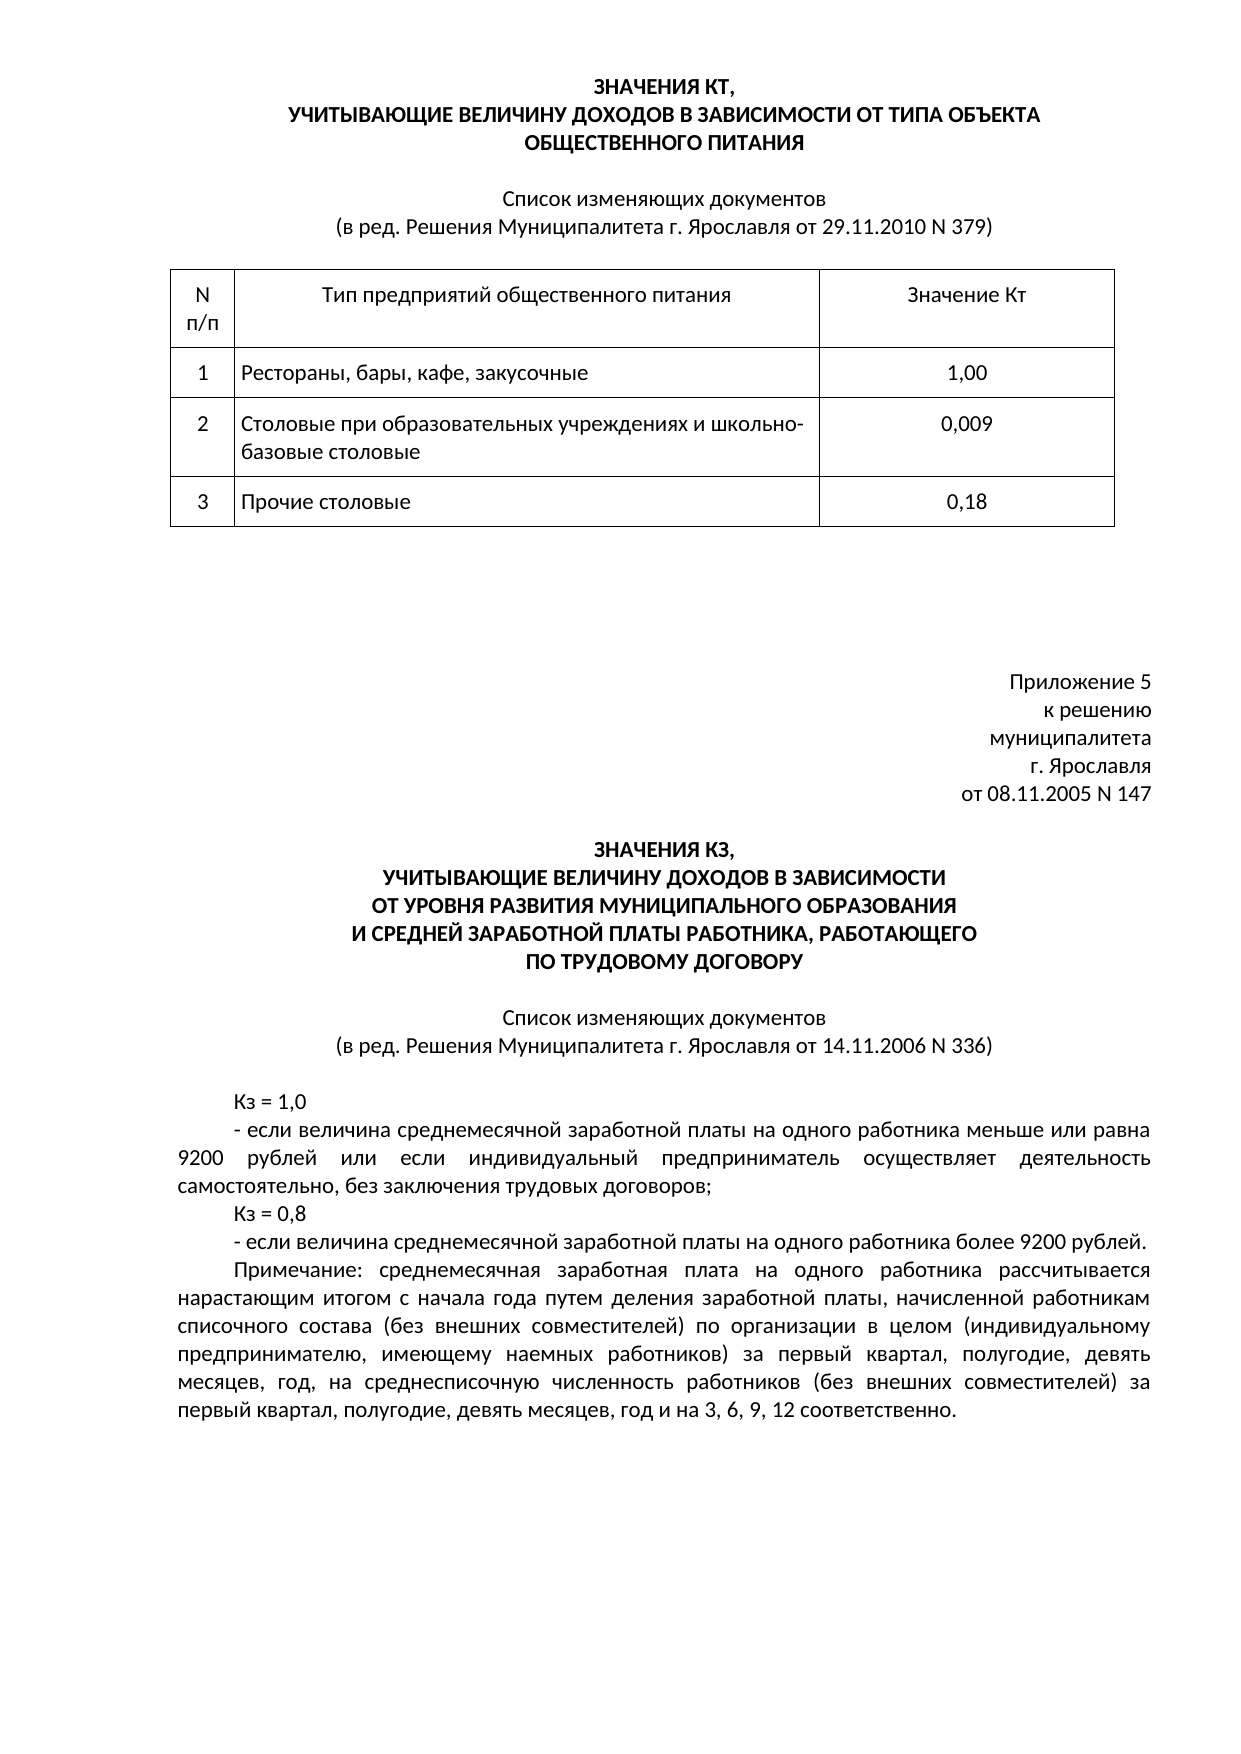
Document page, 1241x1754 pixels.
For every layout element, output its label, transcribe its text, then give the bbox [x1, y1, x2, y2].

table_cell 3 [171, 477, 234, 526]
text (в ред. Решения Муниципалитета г. Ярославля от 29.11.2010 N 379) [177, 212, 1152, 241]
text - если величина среднемесячной заработной платы на одного работника меньше или равна 9200 рублей или если индивидуальный предприниматель осуществляет деятельность самостоятельно, без заключения трудовых договоров; [177, 1115, 1152, 1199]
title УЧИТЫВАЮЩИЕ ВЕЛИЧИНУ ДОХОДОВ В ЗАВИСИМОСТИ [177, 863, 1152, 891]
table_cell Столовые при образовательных учреждениях и школьно-базовые столовые [235, 398, 819, 476]
text муниципалитета [177, 723, 1152, 751]
table_cell 0,009 [820, 398, 1114, 476]
text Приложение 5 [177, 667, 1152, 695]
text Кз = 1,0 [177, 1087, 1152, 1115]
text к решению [177, 695, 1152, 723]
table_cell Прочие столовые [235, 477, 819, 526]
table_cell 1,00 [820, 348, 1114, 397]
table_header N п/п [171, 270, 234, 347]
title И СРЕДНЕЙ ЗАРАБОТНОЙ ПЛАТЫ РАБОТНИКА, РАБОТАЮЩЕГО [177, 919, 1152, 947]
title ЗНАЧЕНИЯ КТ, [177, 72, 1152, 100]
text Список изменяющих документов [177, 1003, 1152, 1031]
table_cell Рестораны, бары, кафе, закусочные [235, 348, 819, 397]
title ОБЩЕСТВЕННОГО ПИТАНИЯ [177, 128, 1152, 156]
text Список изменяющих документов [177, 184, 1152, 212]
table_header Значение Кт [820, 270, 1114, 347]
text (в ред. Решения Муниципалитета г. Ярославля от 14.11.2006 N 336) [177, 1031, 1152, 1059]
title ПО ТРУДОВОМУ ДОГОВОРУ [177, 947, 1152, 975]
text г. Ярославля [177, 751, 1152, 779]
table_cell 1 [171, 348, 234, 397]
table_cell 2 [171, 398, 234, 476]
title ОТ УРОВНЯ РАЗВИТИЯ МУНИЦИПАЛЬНОГО ОБРАЗОВАНИЯ [177, 891, 1152, 919]
title УЧИТЫВАЮЩИЕ ВЕЛИЧИНУ ДОХОДОВ В ЗАВИСИМОСТИ ОТ ТИПА ОБЪЕКТА [177, 100, 1152, 128]
text Примечание: среднемесячная заработная плата на одного работника рассчитывается нарастающим итогом с начала года путем деления заработной платы, начисленной работникам списочного состава (без внешних совместителей) по организации в целом (индивидуальному предпринимателю, имеющему наемных работников) за первый квартал, полугодие, девять месяцев, год, на среднесписочную численность работников (без внешних совместителей) за первый квартал, полугодие, девять месяцев, год и на 3, 6, 9, 12 соответственно. [177, 1255, 1152, 1423]
text - если величина среднемесячной заработной платы на одного работника более 9200 рублей. [177, 1227, 1152, 1255]
title ЗНАЧЕНИЯ КЗ, [177, 835, 1152, 863]
table_header Тип предприятий общественного питания [235, 270, 819, 347]
text от 08.11.2005 N 147 [177, 779, 1152, 807]
table_cell 0,18 [820, 477, 1114, 526]
text Кз = 0,8 [177, 1199, 1152, 1227]
